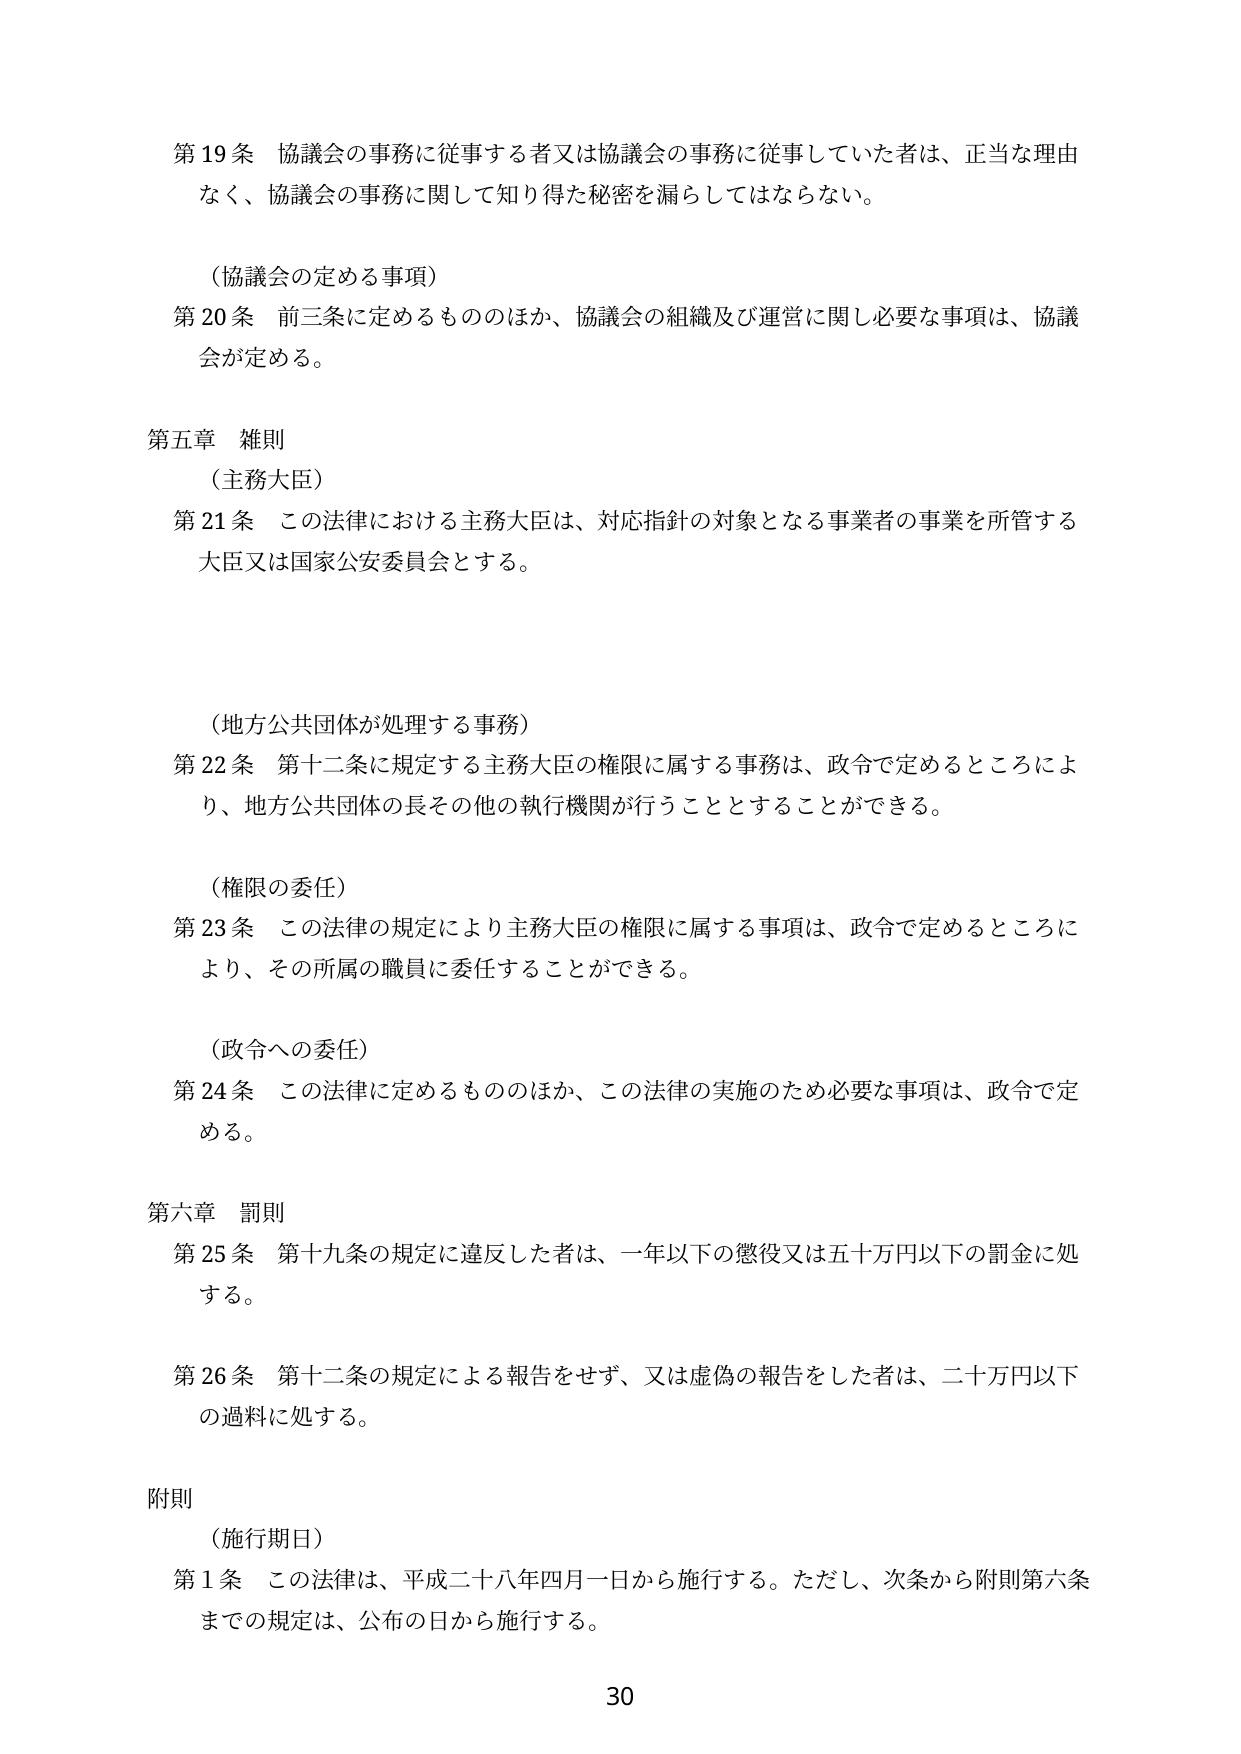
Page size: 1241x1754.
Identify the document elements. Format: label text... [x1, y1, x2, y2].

text 第25条 第十九条の規定に違反した者は、一年以下の懲役又は五十万円以下の罰金に処する。 [173, 1232, 1092, 1314]
text 第21条 この法律における主務大臣は、対応指針の対象となる事業者の事業を所管する大臣又は国家公安委員会とする。 [173, 499, 1092, 581]
text 第19条 協議会の事務に従事する者又は協議会の事務に従事していた者は、正当な理由なく、協議会の事務に関して知り得た秘密を漏らしてはならない。 [173, 133, 1092, 214]
text （施行期日） [198, 1517, 1092, 1558]
text 第22条 第十二条に規定する主務大臣の権限に属する事務は、政令で定めるところにより、地方公共団体の長その他の執行機関が行うこととすることができる。 [173, 744, 1092, 825]
text 第26条 第十二条の規定による報告をせず、又は虚偽の報告をした者は、二十万円以下の過料に処する。 [173, 1354, 1092, 1436]
text 第23条 この法律の規定により主務大臣の権限に属する事項は、政令で定めるところにより、その所属の職員に委任することができる。 [173, 907, 1092, 988]
text （協議会の定める事項） [198, 255, 1092, 296]
text （地方公共団体が処理する事務） [198, 703, 1092, 744]
text 第五章 雑則 [148, 418, 1092, 458]
text 第六章 罰則 [148, 1192, 1092, 1232]
text 第24条 この法律に定めるもののほか、この法律の実施のため必要な事項は、政令で定める。 [173, 1069, 1092, 1151]
text 第１条 この法律は、平成二十八年四月一日から施行する。ただし、次条から附則第六条までの規定は、公布の日から施行する。 [173, 1558, 1092, 1640]
text （権限の委任） [198, 866, 1092, 907]
text 附則 [148, 1477, 1092, 1517]
text （政令への委任） [198, 1029, 1092, 1069]
text 第20条 前三条に定めるもののほか、協議会の組織及び運営に関し必要な事項は、協議会が定める。 [173, 296, 1092, 377]
text （主務大臣） [198, 458, 1092, 499]
